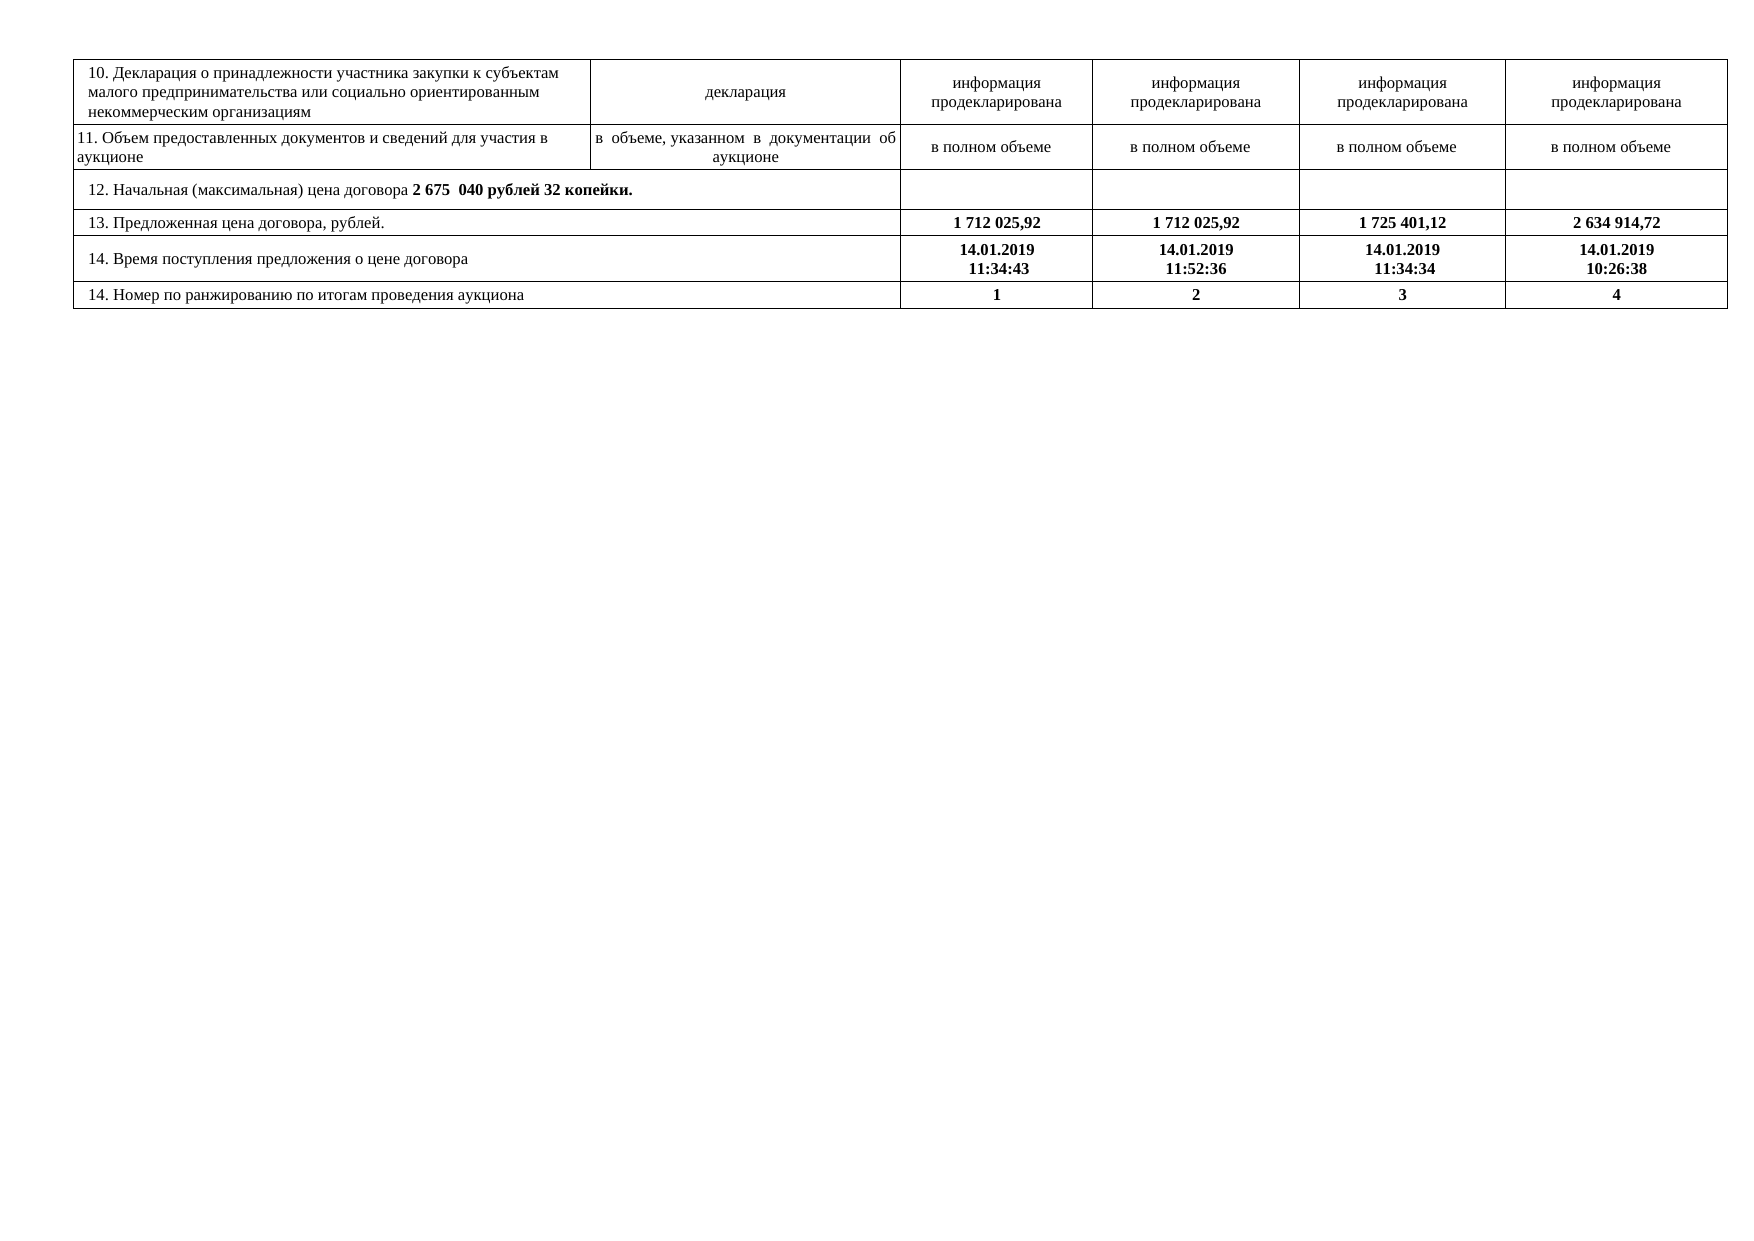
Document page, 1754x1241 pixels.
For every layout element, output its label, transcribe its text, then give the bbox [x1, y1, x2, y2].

table_cell [1300, 170, 1505, 209]
table_cell [901, 170, 1092, 209]
table_cell декларация [591, 60, 900, 123]
table_cell в объеме, указанном в документации об аукционе [591, 125, 900, 169]
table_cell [1300, 60, 1505, 123]
table_cell 11. Объем предоставленных документов и сведений для участия в аукционе [74, 125, 590, 169]
table_cell 3 [1300, 282, 1505, 307]
table_cell в полном объеме [1300, 125, 1505, 169]
table_cell 2 [1093, 282, 1299, 307]
table_cell 4 [1506, 282, 1727, 307]
table_cell 1 712 025,92 [901, 210, 1092, 235]
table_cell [901, 60, 1092, 123]
table_cell [1506, 170, 1727, 209]
table_cell 12. Начальная (максимальная) цена договора 2 675 040 рублей 32 копейки. [74, 170, 900, 209]
table_cell 14.01.2019 11:34:43 [901, 236, 1092, 281]
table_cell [1093, 60, 1299, 123]
table_cell в полном объеме [901, 125, 1092, 169]
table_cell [1506, 60, 1727, 123]
table_cell 14. Время поступления предложения о цене договора [74, 236, 900, 281]
table_cell 14.01.2019 11:34:34 [1300, 236, 1505, 281]
table_cell 1 712 025,92 [1093, 210, 1299, 235]
table_cell 2 634 914,72 [1506, 210, 1727, 235]
table_cell 14. Номер по ранжированию по итогам проведения аукциона [74, 282, 900, 307]
table_cell [1093, 170, 1299, 209]
table_cell в полном объеме [1093, 125, 1299, 169]
table_cell 10. Декларация о принадлежности участника закупки к субъектам малого предпринимательства или социально ориентированным некоммерческим организациям [74, 60, 590, 123]
table_cell 1 [901, 282, 1092, 307]
table_cell 14.01.2019 10:26:38 [1506, 236, 1727, 281]
table_cell в полном объеме [1506, 125, 1727, 169]
table_cell 14.01.2019 11:52:36 [1093, 236, 1299, 281]
table_cell 1 725 401,12 [1300, 210, 1505, 235]
table_cell 13. Предложенная цена договора, рублей. [74, 210, 900, 235]
